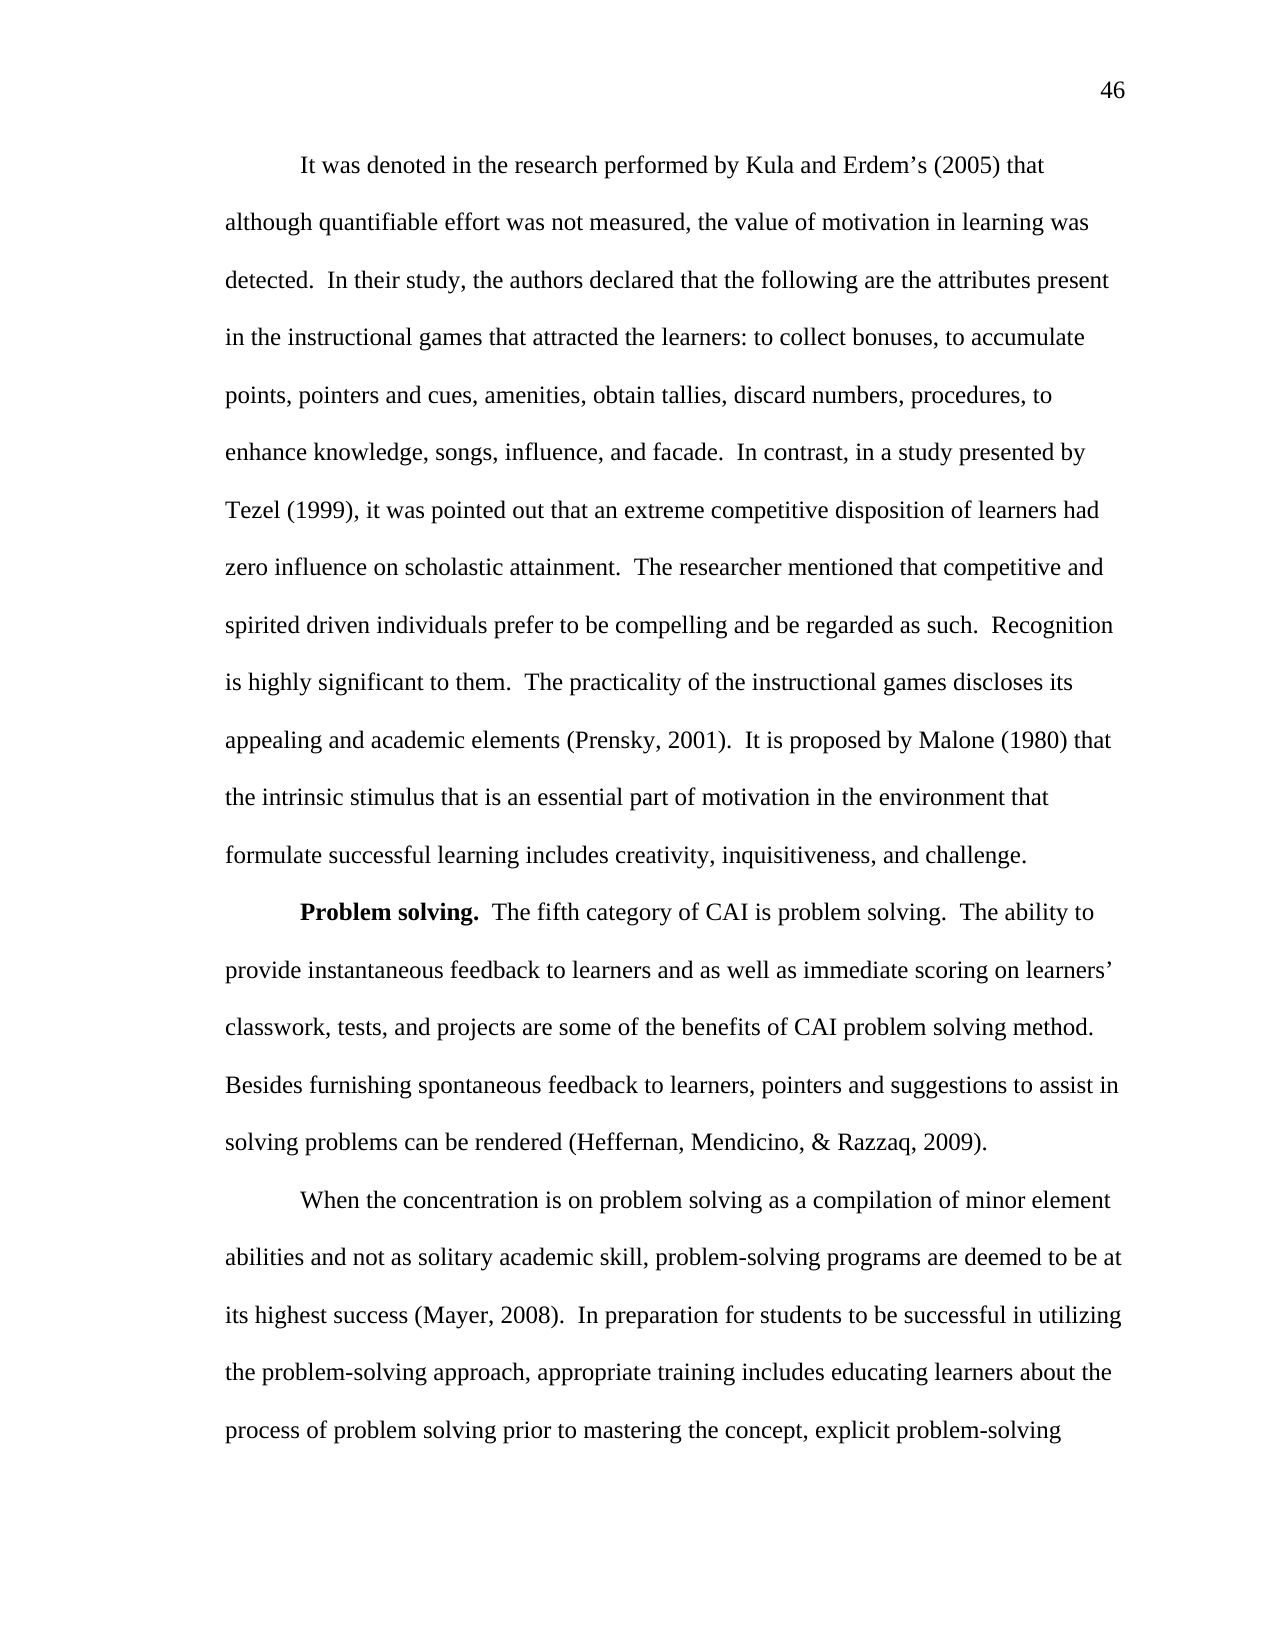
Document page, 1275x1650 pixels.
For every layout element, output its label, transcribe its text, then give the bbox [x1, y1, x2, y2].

text Problem solving. The fifth category of CAI is problem solving. The ability to provide instantaneous feedback to learners and as well as immediate scoring on learners’ classwork, tests, and projects are some of the benefits of CAI problem solving method. Besides furnishing spontaneous feedback to learners, pointers and suggestions to assist in solving problems can be rendered (Heffernan, Mendicino, & Razzaq, 2009). [225, 897, 1125, 1156]
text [225, 1185, 1125, 1444]
text It was denoted in the research performed by Kula and Erdem’s (2005) that although quantifiable effort was not measured, the value of motivation in learning was detected. In their study, the authors declared that the following are the attributes present in the instructional games that attracted the learners: to collect bonuses, to accumulate points, pointers and cues, amenities, obtain tallies, discard numbers, procedures, to enhance knowledge, songs, influence, and facade. In contrast, in a study presented by Tezel (1999), it was pointed out that an extreme competitive disposition of learners had zero influence on scholastic attainment. The researcher mentioned that competitive and spirited driven individuals prefer to be compelling and be regarded as such. Recognition is highly significant to them. The practicality of the instructional games discloses its appealing and academic elements (Prensky, 2001). It is proposed by Malone (1980) that the intrinsic stimulus that is an essential part of motivation in the environment that formulate successful learning includes creativity, inquisitiveness, and challenge. [225, 150, 1125, 869]
